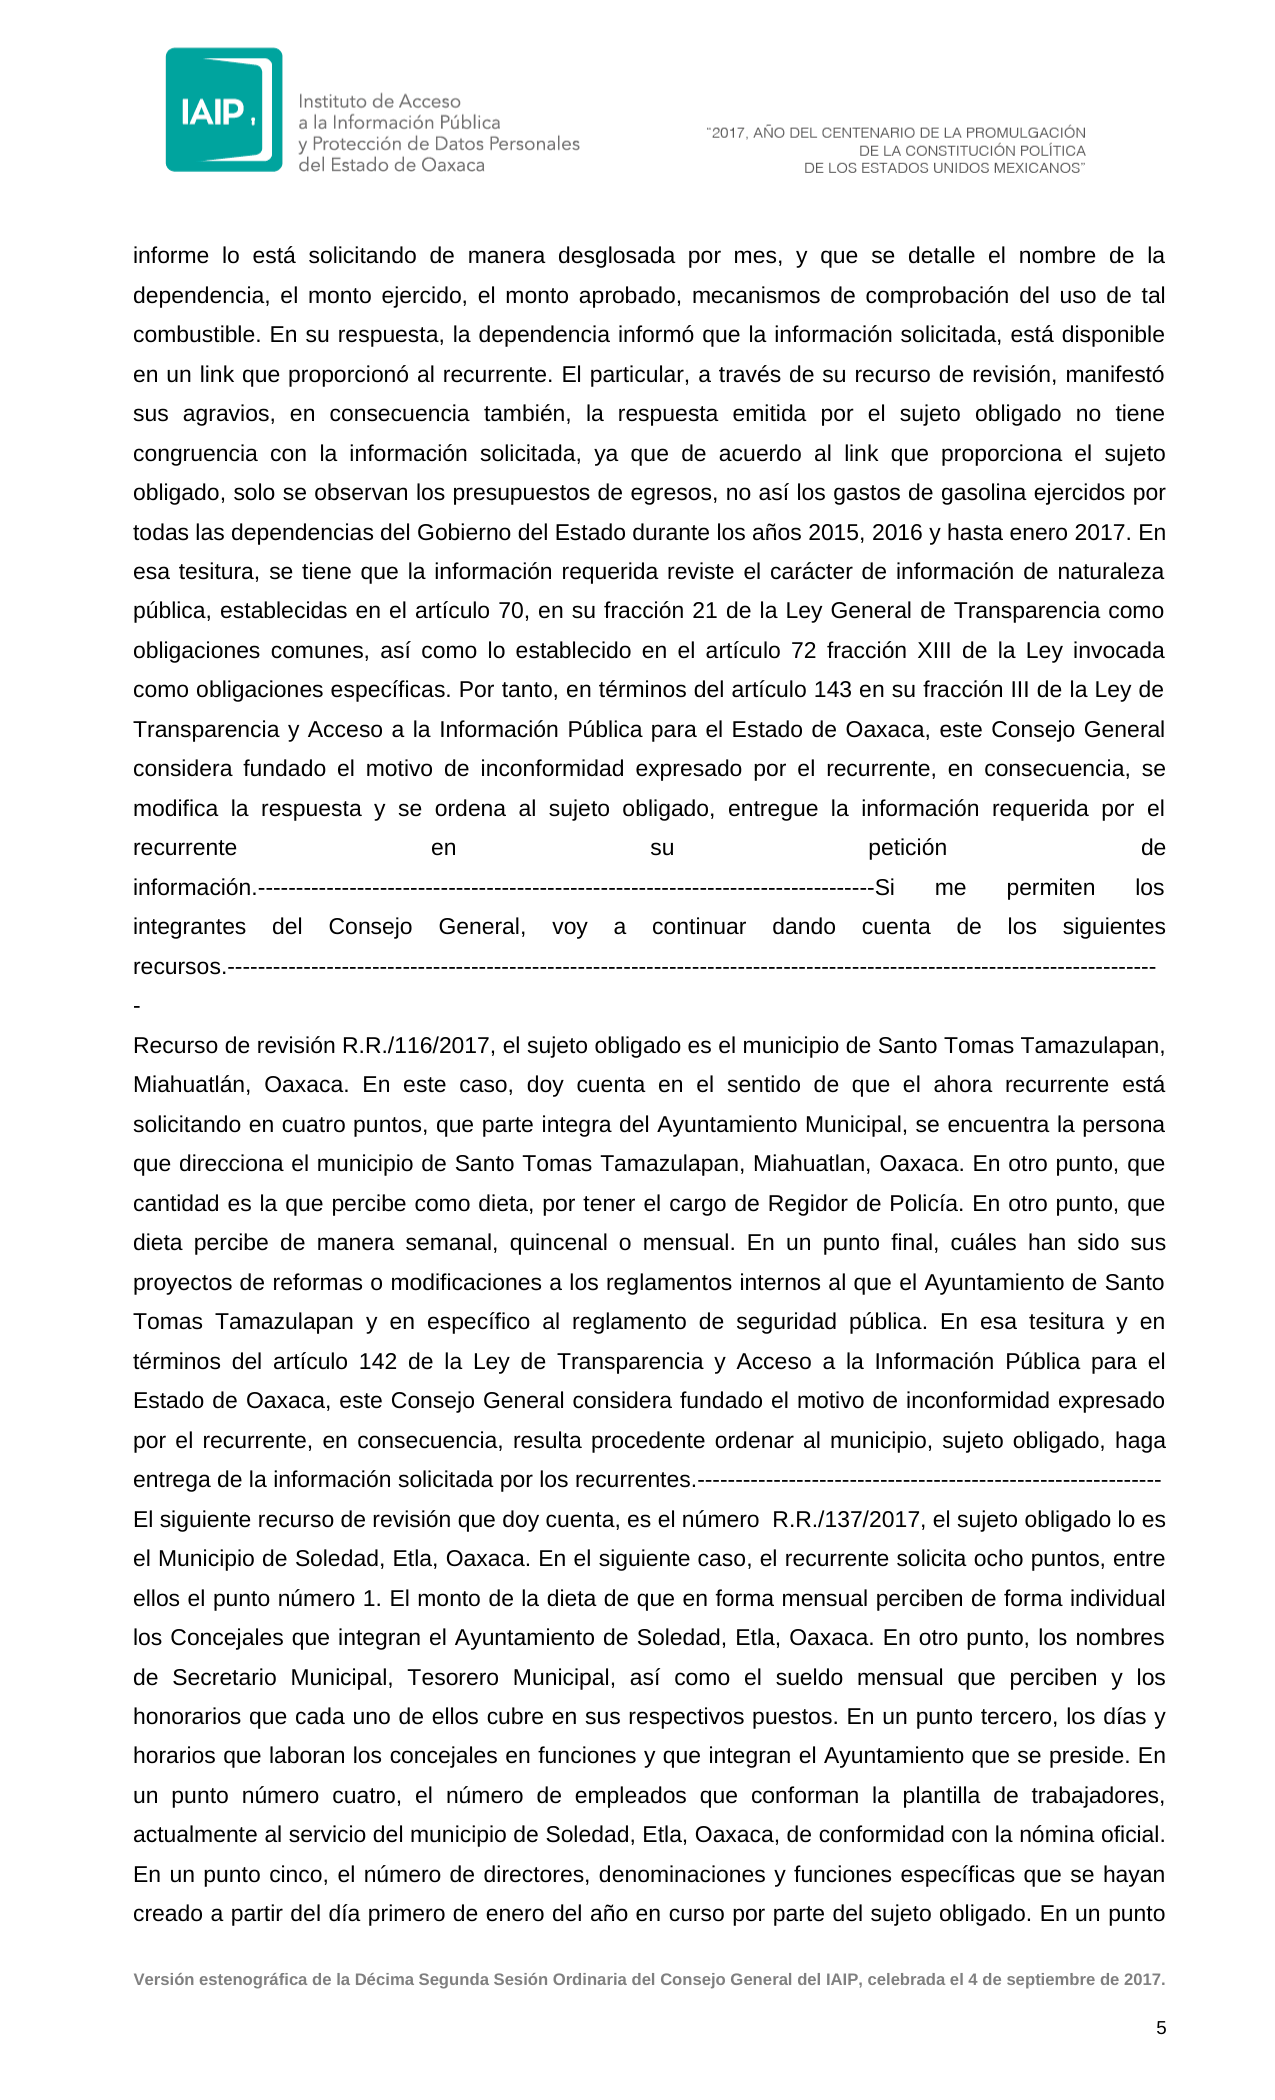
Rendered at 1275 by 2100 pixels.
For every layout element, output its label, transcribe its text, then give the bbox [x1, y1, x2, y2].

picture [0, 0, 1263, 208]
text Recurso de revisión R.R./116/2017, el sujeto obligado es el municipio de Santo Tomas Tamazulapan, Miahuatlán, Oaxaca. En este caso, doy cuenta en el sentido de que el ahora recurrente está solicitando en cuatro puntos, que parte integra del Ayuntamiento Municipal, se encuentra la persona que direcciona el municipio de Santo Tomas Tamazulapan, Miahuatlan, Oaxaca. En otro punto, que cantidad es la que percibe como dieta, por tener el cargo de Regidor de Policía. En otro punto, que dieta percibe de manera semanal, quincenal o mensual. En un punto final, cuáles han sido sus proyectos de reformas o modificaciones a los reglamentos internos al que el Ayuntamiento de Santo Tomas Tamazulapan y en específico al reglamento de seguridad pública. En esa tesitura y en términos del artículo 142 de la Ley de Transparencia y Acceso a la Información Pública para el Estado de Oaxaca, este Consejo General considera fundado el motivo de inconformidad expresado por el recurrente, en consecuencia, resulta procedente ordenar al municipio, sujeto obligado, haga entrega de la información solicitada por los recurrentes.------------------------------------------------------------- [133, 1032, 1167, 1492]
